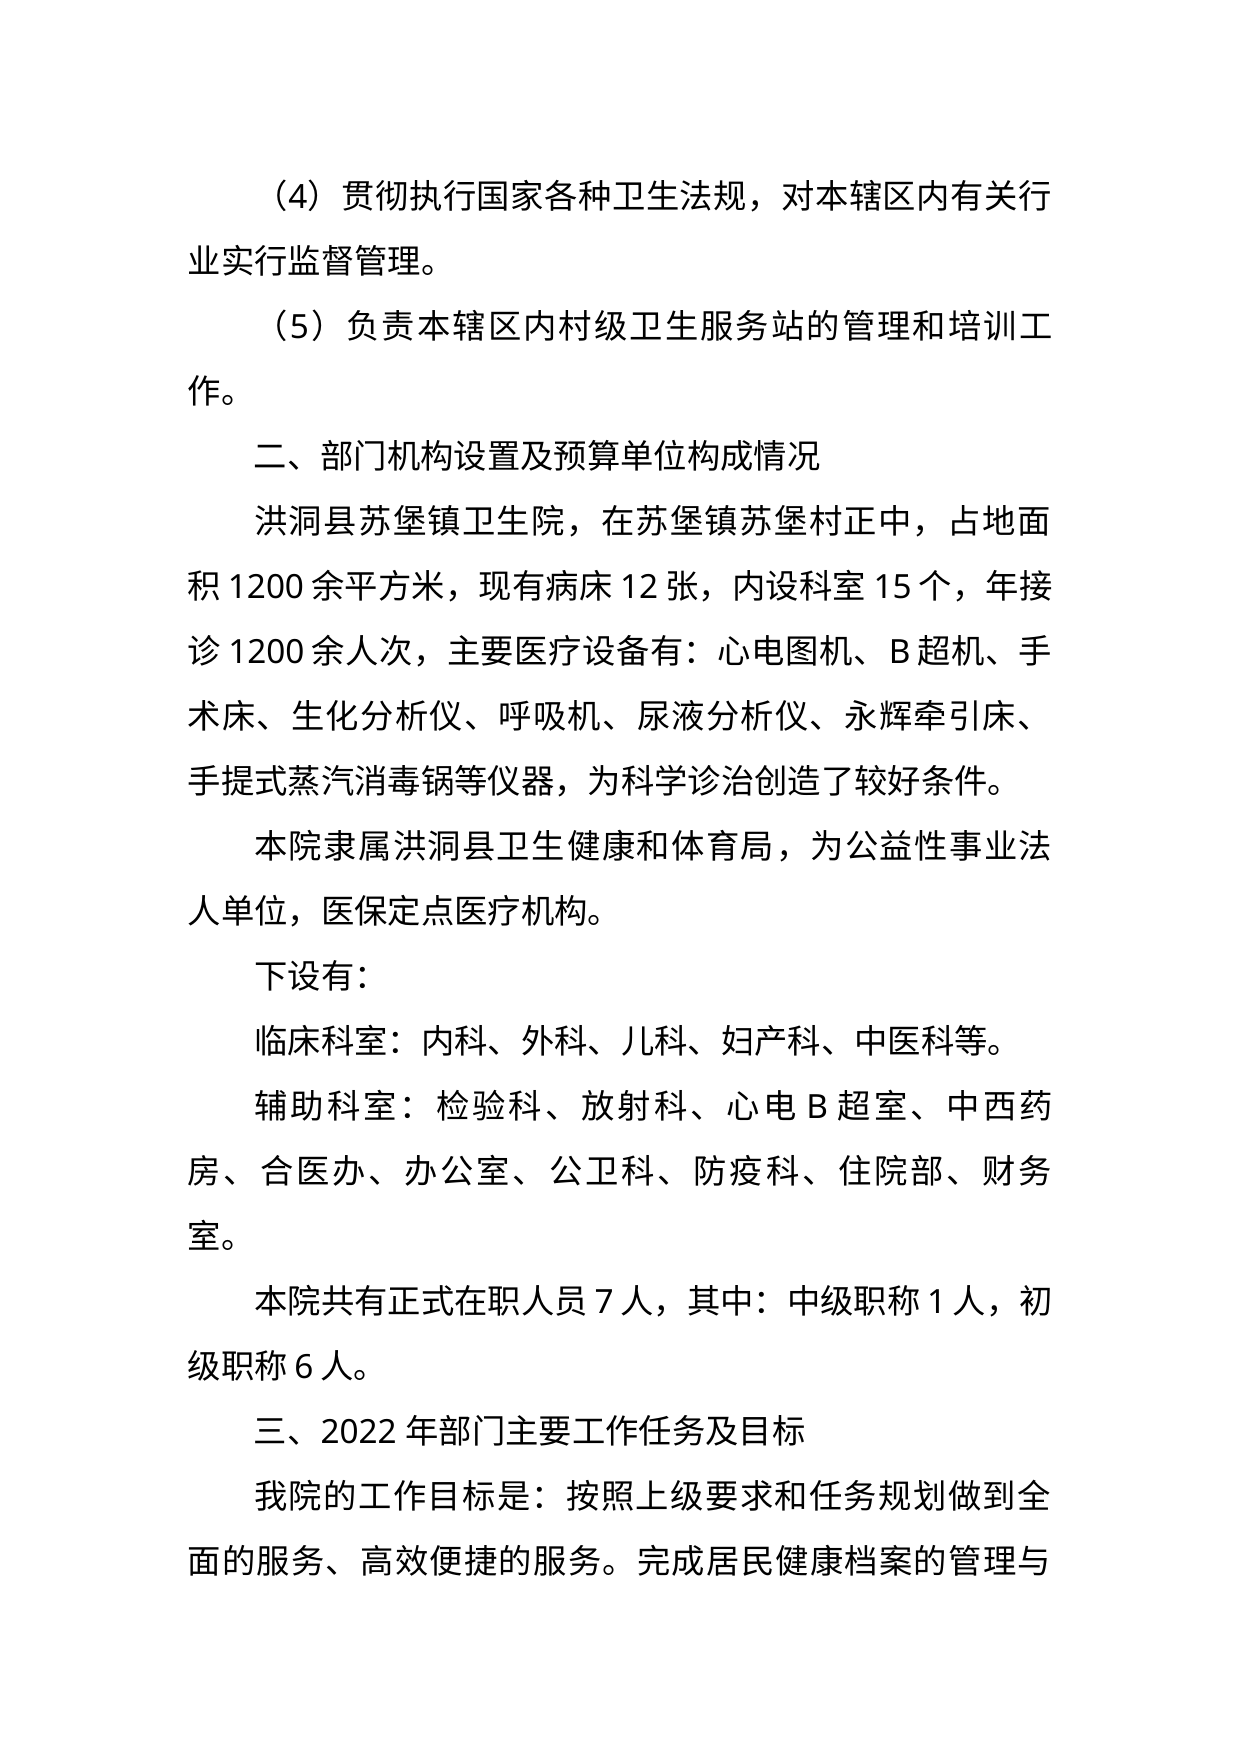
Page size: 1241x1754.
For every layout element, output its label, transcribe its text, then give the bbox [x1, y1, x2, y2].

text （4）贯彻执行国家各种卫生法规，对本辖区内有关行业实行监督管理。 [187, 162, 1053, 292]
text 辅助科室：检验科、放射科、心电B超室、中西药房、合医办、办公室、公卫科、防疫科、住院部、财务室。 [187, 1072, 1053, 1267]
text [187, 1462, 1053, 1592]
list 部门机构设置及预算单位构成情况 [187, 422, 1053, 487]
text （5）负责本辖区内村级卫生服务站的管理和培训工作。 [187, 292, 1053, 422]
text 本院隶属洪洞县卫生健康和体育局，为公益性事业法人单位，医保定点医疗机构。 [187, 812, 1053, 942]
text 本院共有正式在职人员7人，其中：中级职称1人，初级职称6人。 [187, 1267, 1053, 1397]
text 三、2022 年部门主要工作任务及目标 [187, 1397, 1053, 1462]
text 洪洞县苏堡镇卫生院，在苏堡镇苏堡村正中，占地面积1200余平方米，现有病床12张，内设科室15个，年接诊1200余人次，主要医疗设备有：心电图机、B超机、手术床、生化分析仪、呼吸机、尿液分析仪、永辉牵引床、手提式蒸汽消毒锅等仪器，为科学诊治创造了较好条件。 [187, 487, 1053, 812]
text 下设有： [187, 942, 1053, 1007]
text 临床科室：内科、外科、儿科、妇产科、中医科等。 [187, 1007, 1053, 1072]
